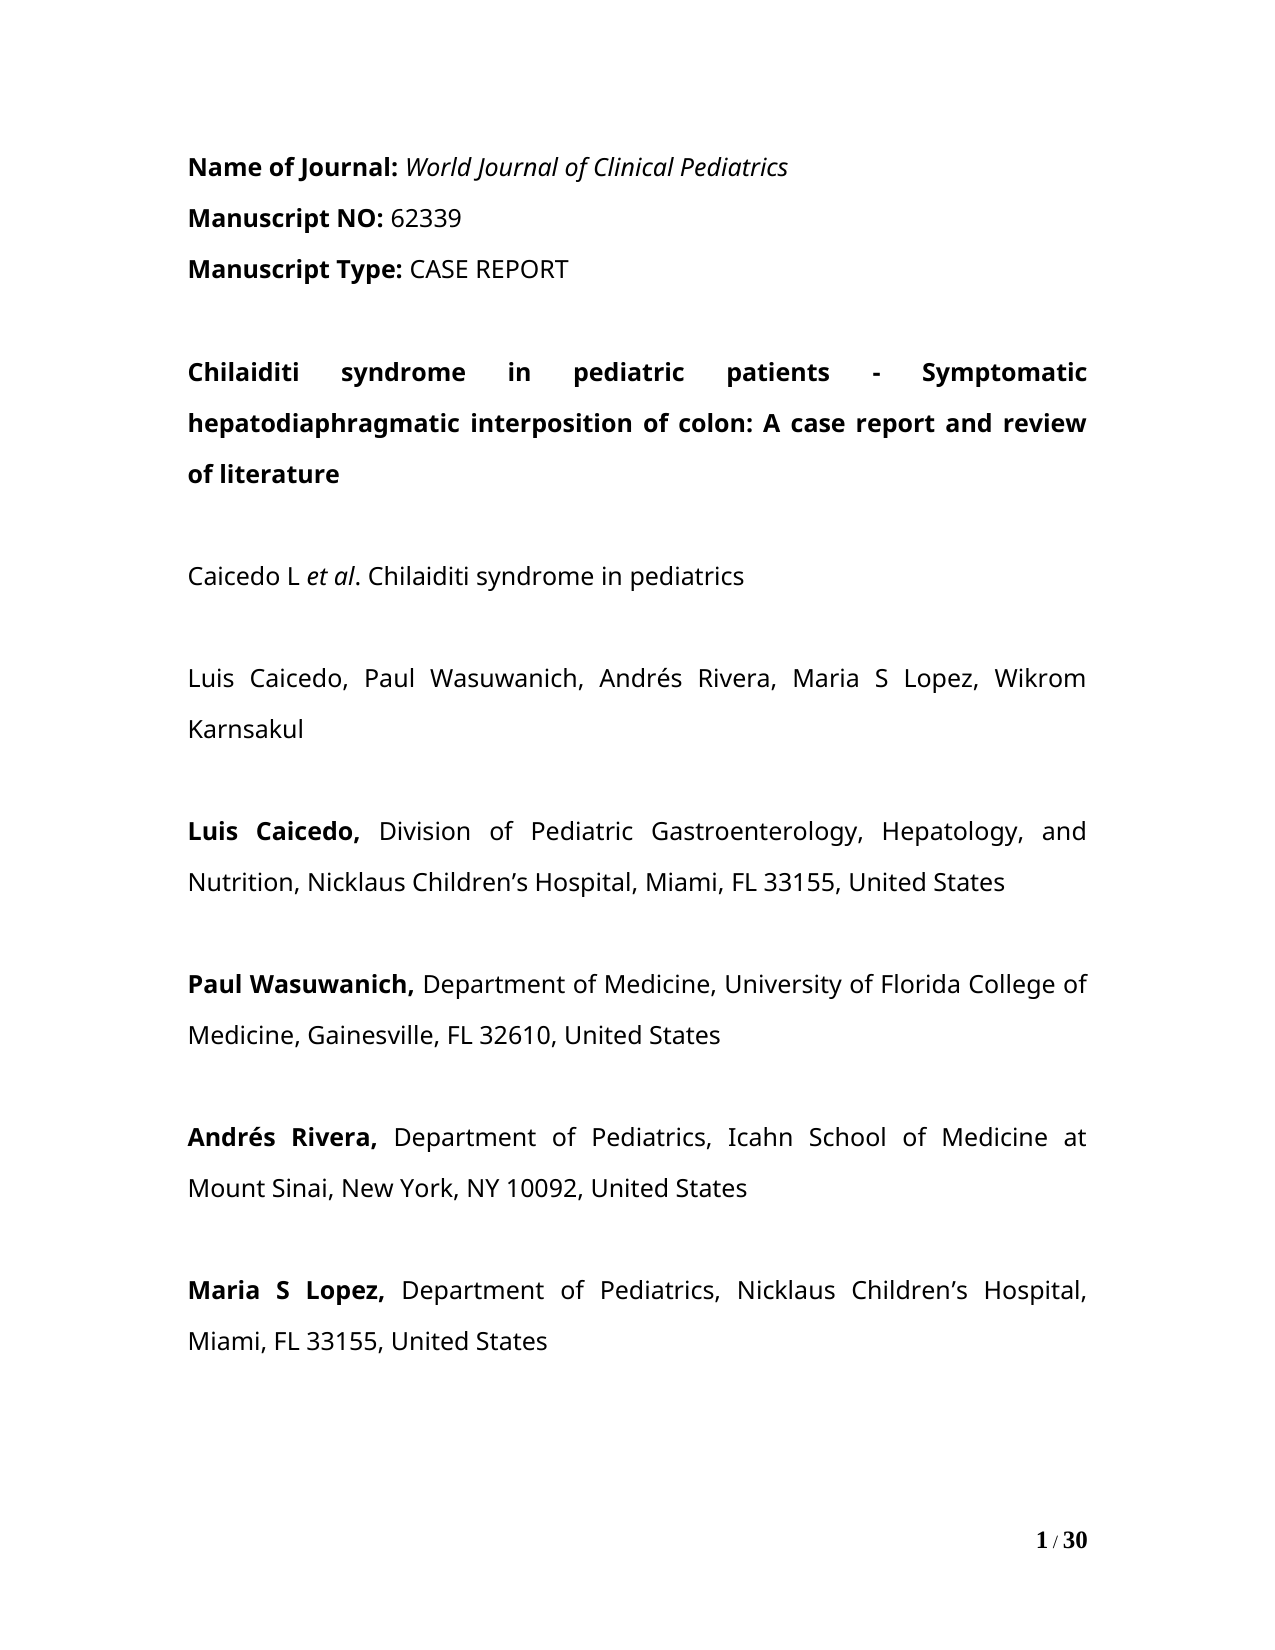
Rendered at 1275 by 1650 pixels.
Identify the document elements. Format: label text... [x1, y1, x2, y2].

text Luis Caicedo, Paul Wasuwanich, Andrés Rivera, Maria S Lopez, Wikrom Karnsakul [187, 660, 1087, 746]
text Manuscript Type: CASE REPORT [187, 252, 1087, 286]
text Chilaiditi syndrome in pediatric patients - Symptomatic hepatodiaphragmatic interposition of colon: A case report and review of literature [187, 354, 1087, 490]
text Manuscript NO: 62339 [187, 201, 1087, 235]
text Paul Wasuwanich, Department of Medicine, University of Florida College of Medicine, Gainesville, FL 32610, United States [187, 967, 1087, 1052]
text Caicedo L et al. Chilaiditi syndrome in pediatrics [187, 558, 1087, 592]
text Maria S Lopez, Department of Pediatrics, Nicklaus Children’s Hospital, Miami, FL 33155, United States [187, 1273, 1087, 1358]
text Name of Journal: World Journal of Clinical Pediatrics [187, 150, 1087, 184]
text Luis Caicedo, Division of Pediatric Gastroenterology, Hepatology, and Nutrition, Nicklaus Children’s Hospital, Miami, FL 33155, United States [187, 813, 1087, 899]
text Andrés Rivera, Department of Pediatrics, Icahn School of Medicine at Mount Sinai, New York, NY 10092, United States [187, 1120, 1087, 1205]
